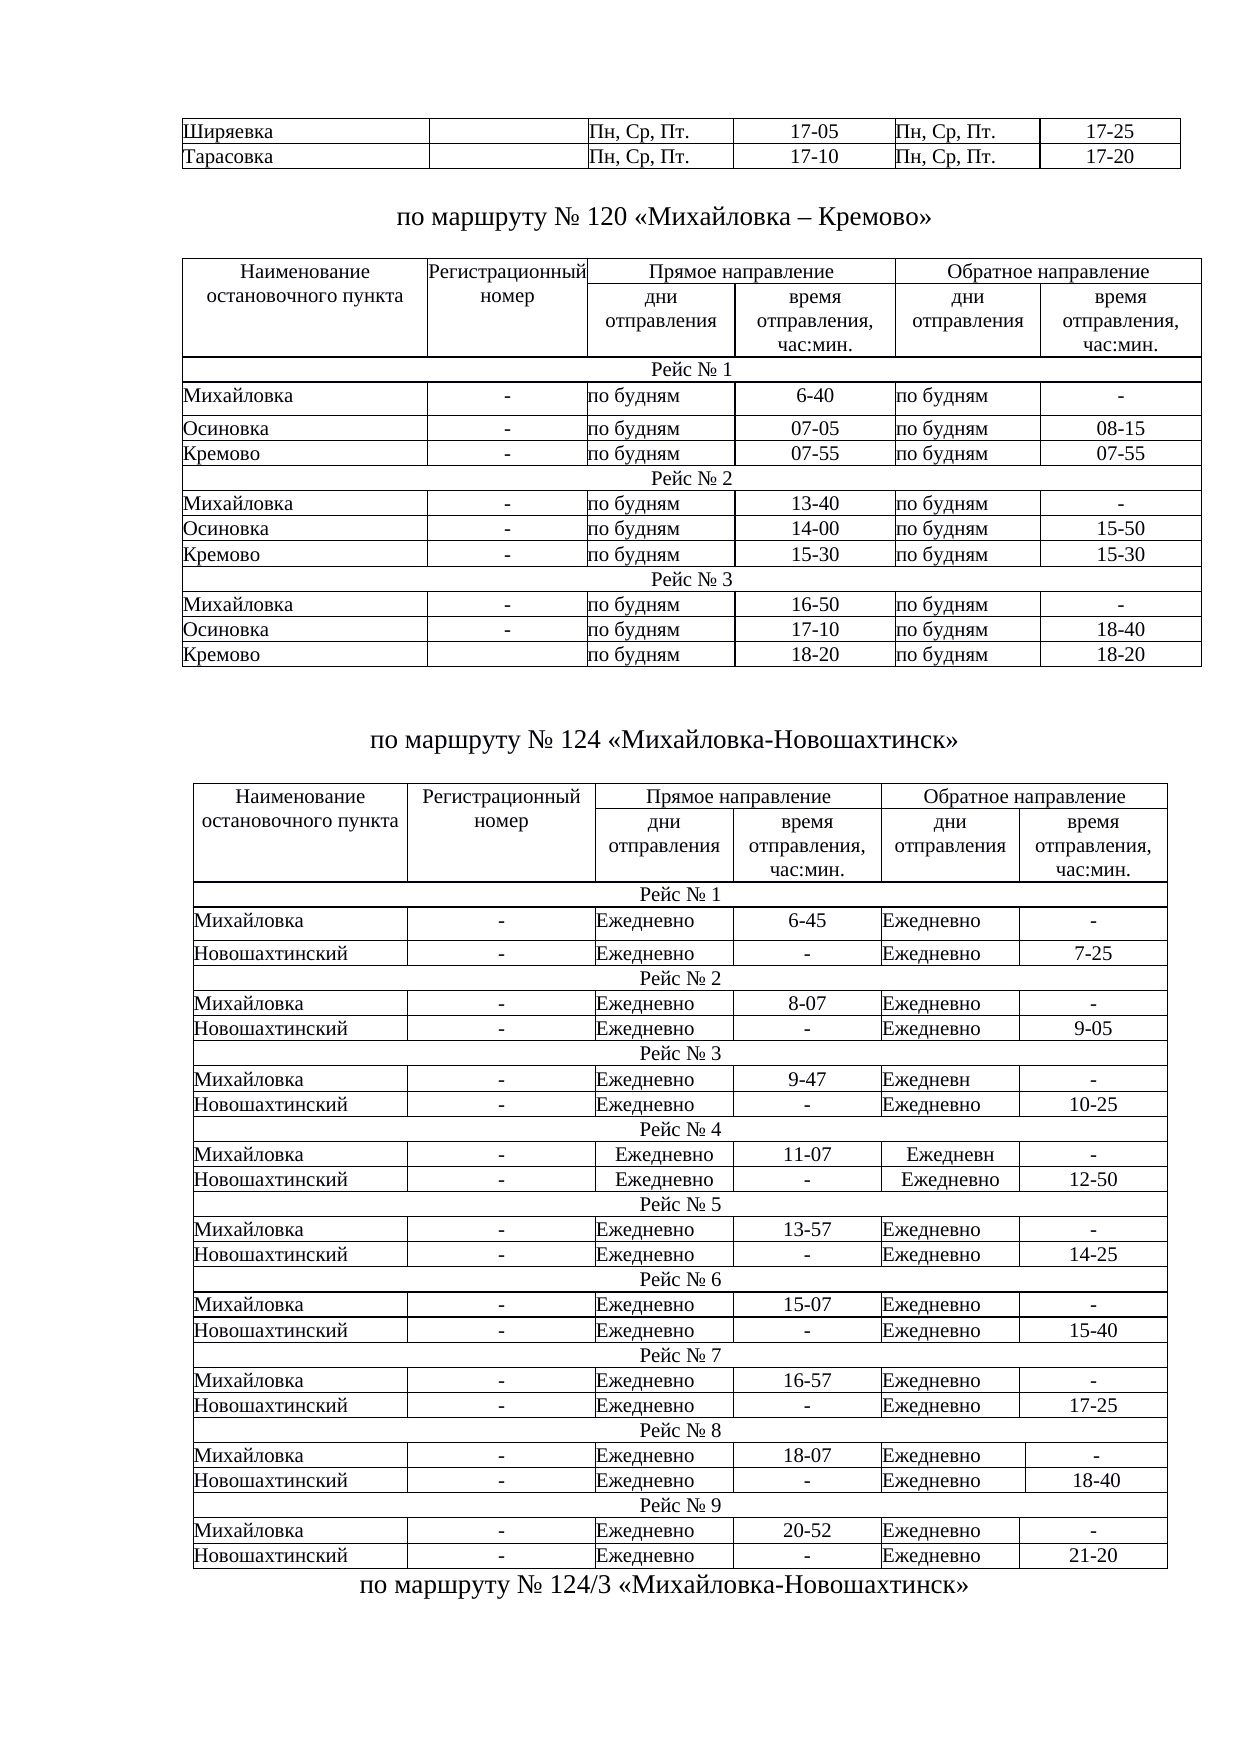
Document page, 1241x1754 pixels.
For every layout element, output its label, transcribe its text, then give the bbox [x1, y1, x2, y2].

table_cell дни отправления [882, 809, 1019, 881]
table_cell - [428, 441, 587, 465]
table_cell Ежедневно [882, 1468, 1025, 1492]
table_cell 17-25 [1020, 1393, 1167, 1417]
table_cell Ежедневно [882, 1443, 1025, 1467]
table_cell по будням [588, 441, 734, 465]
table_cell - [408, 1242, 595, 1266]
table_cell Осиновка [183, 516, 427, 540]
table_cell - [408, 1368, 595, 1392]
table_cell Осиновка [183, 416, 427, 440]
table_cell - [408, 1217, 595, 1241]
table_cell - [408, 1468, 595, 1492]
table_cell - [1020, 1066, 1167, 1091]
table_cell 13-57 [734, 1217, 881, 1241]
table_cell 17-20 [1041, 144, 1180, 168]
table_cell Новошахтинский [194, 1318, 407, 1342]
table_cell - [1026, 1443, 1167, 1467]
table_cell Рейс № 8 [194, 1418, 1167, 1442]
table_cell Ежедневно [596, 1393, 733, 1417]
table_cell 11-07 [734, 1142, 881, 1166]
table_cell 13-40 [736, 491, 895, 515]
table_cell Новошахтинский [194, 1242, 407, 1266]
table_cell Новошахтинский [194, 1468, 407, 1492]
table_cell Рейс № 2 [194, 966, 1167, 990]
table_cell - [1041, 592, 1201, 616]
table_cell Пн, Ср, Пт. [589, 119, 733, 143]
table_cell Михайловка [194, 1217, 407, 1241]
table_cell 17-10 [734, 144, 895, 168]
table_cell - [428, 491, 587, 515]
table_cell дни отправления [588, 284, 734, 356]
table_cell Рейс № 4 [194, 1117, 1167, 1141]
table_cell Осиновка [183, 617, 427, 641]
table_cell [428, 642, 587, 666]
table_cell 21-20 [1020, 1544, 1167, 1567]
table_cell Ежедневно [596, 1142, 733, 1166]
table_cell по будням [588, 416, 734, 440]
table_cell 14-00 [736, 516, 895, 540]
table_cell - [428, 383, 587, 415]
table_cell - [734, 1318, 881, 1342]
table_cell Михайловка [194, 1518, 407, 1542]
text по маршруту № 120 «Михайловка – Кремово» [177, 201, 1152, 232]
table_cell - [408, 1293, 595, 1316]
table_cell Ежедневно [882, 1242, 1019, 1266]
table_cell 8-07 [734, 991, 881, 1015]
table_cell - [734, 1242, 881, 1266]
table_cell Ежедневно [596, 1217, 733, 1241]
table_cell Пн, Ср, Пт. [589, 144, 733, 168]
table_cell 6-40 [736, 383, 895, 415]
table_cell по будням [896, 617, 1040, 641]
table_cell - [408, 1142, 595, 1166]
table_cell по будням [588, 516, 734, 540]
table_cell 07-55 [736, 441, 895, 465]
table_cell Рейс № 7 [194, 1343, 1167, 1367]
table_cell Ежедневно [882, 1016, 1019, 1040]
table_cell Новошахтинский [194, 1092, 407, 1116]
table_cell - [408, 1518, 595, 1542]
table_header Прямое направление [588, 259, 895, 283]
table_header Регистрационный номер [428, 259, 587, 356]
table_cell Ежедневно [596, 1544, 733, 1567]
table_cell Новошахтинский [194, 941, 407, 965]
table_cell по будням [896, 383, 1040, 415]
table_cell Ежедневно [596, 1066, 733, 1091]
table_cell Ежедневно [882, 941, 1019, 965]
table_cell время отправления, час:мин. [1020, 809, 1167, 881]
table_cell Михайловка [194, 991, 407, 1015]
table_cell - [408, 991, 595, 1015]
table_cell Ежедневно [596, 991, 733, 1015]
table_cell Ежедневн [882, 1066, 1019, 1091]
table_cell 16-57 [734, 1368, 881, 1392]
table_cell Ежедневно [596, 1368, 733, 1392]
table_cell - [734, 1393, 881, 1417]
table_header Прямое направление [596, 784, 881, 808]
table_cell 18-40 [1041, 617, 1201, 641]
table_cell дни отправления [896, 284, 1040, 356]
table_cell Михайловка [194, 1293, 407, 1316]
table_cell - [408, 1544, 595, 1567]
table_cell 14-25 [1020, 1242, 1167, 1266]
table_cell Ежедневно [596, 1092, 733, 1116]
table_cell - [734, 941, 881, 965]
table_cell Ежедневно [596, 1443, 733, 1467]
table_cell по будням [896, 516, 1040, 540]
table_cell по будням [588, 617, 734, 641]
table_cell - [734, 1544, 881, 1567]
table_cell Ежедневно [882, 1092, 1019, 1116]
table_header Наименование остановочного пункта [194, 784, 407, 881]
table_cell Ежедневно [882, 1167, 1019, 1191]
table_header Обратное направление [896, 259, 1201, 283]
table_cell Рейс № 3 [183, 567, 1201, 591]
table_cell - [408, 1443, 595, 1467]
table_cell по будням [588, 491, 734, 515]
table_cell по будням [896, 441, 1040, 465]
table_cell Рейс № 2 [183, 466, 1201, 490]
table_cell Рейс № 3 [194, 1041, 1167, 1065]
table_cell Ежедневно [596, 1518, 733, 1542]
table_header Обратное направление [882, 784, 1167, 808]
table_cell - [408, 1016, 595, 1040]
table_cell Новошахтинский [194, 1544, 407, 1567]
text по маршруту № 124/3 «Михайловка-Новошахтинск» [177, 1568, 1152, 1600]
table_cell - [1020, 1217, 1167, 1241]
table_cell - [1041, 383, 1201, 415]
table_cell Михайловка [194, 1368, 407, 1392]
table_cell - [428, 592, 587, 616]
table_cell 17-05 [734, 119, 895, 143]
table_cell Ежедневно [882, 1393, 1019, 1417]
table_cell Ежедневно [596, 941, 733, 965]
table_cell 15-30 [1041, 541, 1201, 566]
table_cell - [734, 1468, 881, 1492]
table_cell 20-52 [734, 1518, 881, 1542]
table_cell - [1020, 1368, 1167, 1392]
table_cell Михайловка [194, 1066, 407, 1091]
table_cell Михайловка [194, 1142, 407, 1166]
table_cell [430, 119, 588, 143]
table_cell Рейс № 5 [194, 1192, 1167, 1216]
table_cell - [408, 1092, 595, 1116]
table_cell Ежедневно [596, 1468, 733, 1492]
table_cell [430, 144, 588, 168]
table_cell Пн, Ср, Пт. [896, 119, 1039, 143]
table_cell Ежедневно [882, 908, 1019, 940]
table_cell - [734, 1167, 881, 1191]
table_cell 9-47 [734, 1066, 881, 1091]
table_cell Новошахтинский [194, 1016, 407, 1040]
table_cell Ежедневно [596, 1167, 733, 1191]
table_cell Ежедневно [882, 1544, 1019, 1567]
table_cell Кремово [183, 642, 427, 666]
table_cell время отправления, час:мин. [1041, 284, 1201, 356]
table_cell - [428, 617, 587, 641]
table_cell 6-45 [734, 908, 881, 940]
table_cell 16-50 [736, 592, 895, 616]
table_cell - [428, 516, 587, 540]
table_cell Рейс № 9 [194, 1493, 1167, 1517]
table_cell по будням [588, 642, 734, 666]
table_cell Ежедневно [596, 1293, 733, 1316]
table_cell по будням [588, 592, 734, 616]
table_cell - [1020, 1142, 1167, 1166]
table_cell Михайловка [183, 491, 427, 515]
table_cell Ежедневно [596, 1016, 733, 1040]
table_cell время отправления, час:мин. [734, 809, 881, 881]
table_cell - [1020, 1293, 1167, 1316]
table_cell Тарасовка [183, 144, 429, 168]
table_cell по будням [896, 416, 1040, 440]
table_cell по будням [896, 592, 1040, 616]
table_cell 17-25 [1041, 119, 1180, 143]
table_cell - [1020, 991, 1167, 1015]
table_cell - [428, 541, 587, 566]
table_cell 15-40 [1020, 1318, 1167, 1342]
table_cell Ежедневно [596, 908, 733, 940]
table_header Регистрационный номер [408, 784, 595, 881]
table_cell - [408, 908, 595, 940]
table_cell - [428, 416, 587, 440]
table_cell 10-25 [1020, 1092, 1167, 1116]
table_cell Ежедневно [596, 1318, 733, 1342]
table_cell 18-20 [1041, 642, 1201, 666]
table_cell 18-20 [736, 642, 895, 666]
table_cell 7-25 [1020, 941, 1167, 965]
table_cell по будням [896, 541, 1040, 566]
table_cell - [1041, 491, 1201, 515]
table_cell - [408, 1066, 595, 1091]
table_cell 17-10 [736, 617, 895, 641]
table_cell 12-50 [1020, 1167, 1167, 1191]
table_cell - [734, 1016, 881, 1040]
table_cell Ежедневн [882, 1142, 1019, 1166]
table_cell дни отправления [596, 809, 733, 881]
table_cell по будням [588, 541, 734, 566]
table_cell 15-30 [736, 541, 895, 566]
table_cell Рейс № 6 [194, 1267, 1167, 1291]
table_cell 08-15 [1041, 416, 1201, 440]
table_cell по будням [588, 383, 734, 415]
table_cell по будням [896, 642, 1040, 666]
table_cell - [408, 941, 595, 965]
table_cell 15-50 [1041, 516, 1201, 540]
table_cell Ежедневно [882, 1518, 1019, 1542]
table_cell Михайловка [194, 908, 407, 940]
table_cell - [734, 1092, 881, 1116]
table_cell 18-07 [734, 1443, 881, 1467]
table_cell 07-55 [1041, 441, 1201, 465]
table_cell Михайловка [183, 592, 427, 616]
table_cell Ежедневно [882, 991, 1019, 1015]
table_cell Новошахтинский [194, 1167, 407, 1191]
table_cell Рейс № 1 [183, 358, 1201, 381]
table_cell Михайловка [183, 383, 427, 415]
table_cell 9-05 [1020, 1016, 1167, 1040]
table_cell - [1020, 1518, 1167, 1542]
table_cell Кремово [183, 541, 427, 566]
table_cell Рейс № 1 [194, 883, 1167, 906]
table_cell 15-07 [734, 1293, 881, 1316]
table_cell - [1020, 908, 1167, 940]
table_cell Кремово [183, 441, 427, 465]
table_cell Ежедневно [882, 1318, 1019, 1342]
text по маршруту № 124 «Михайловка-Новошахтинск» [177, 723, 1152, 754]
table_cell время отправления, час:мин. [736, 284, 895, 356]
table_cell - [408, 1318, 595, 1342]
table_cell Михайловка [194, 1443, 407, 1467]
table_cell 18-40 [1026, 1468, 1167, 1492]
table_cell - [408, 1393, 595, 1417]
table_cell Новошахтинский [194, 1393, 407, 1417]
table_cell по будням [896, 491, 1040, 515]
table_cell 07-05 [736, 416, 895, 440]
table_cell Пн, Ср, Пт. [896, 144, 1039, 168]
table_cell Ежедневно [882, 1217, 1019, 1241]
table_cell Ежедневно [882, 1368, 1019, 1392]
table_cell Ежедневно [882, 1293, 1019, 1316]
table_cell Ежедневно [596, 1242, 733, 1266]
table_cell Ширяевка [183, 119, 429, 143]
table_cell - [408, 1167, 595, 1191]
table_header Наименование остановочного пункта [183, 259, 427, 356]
